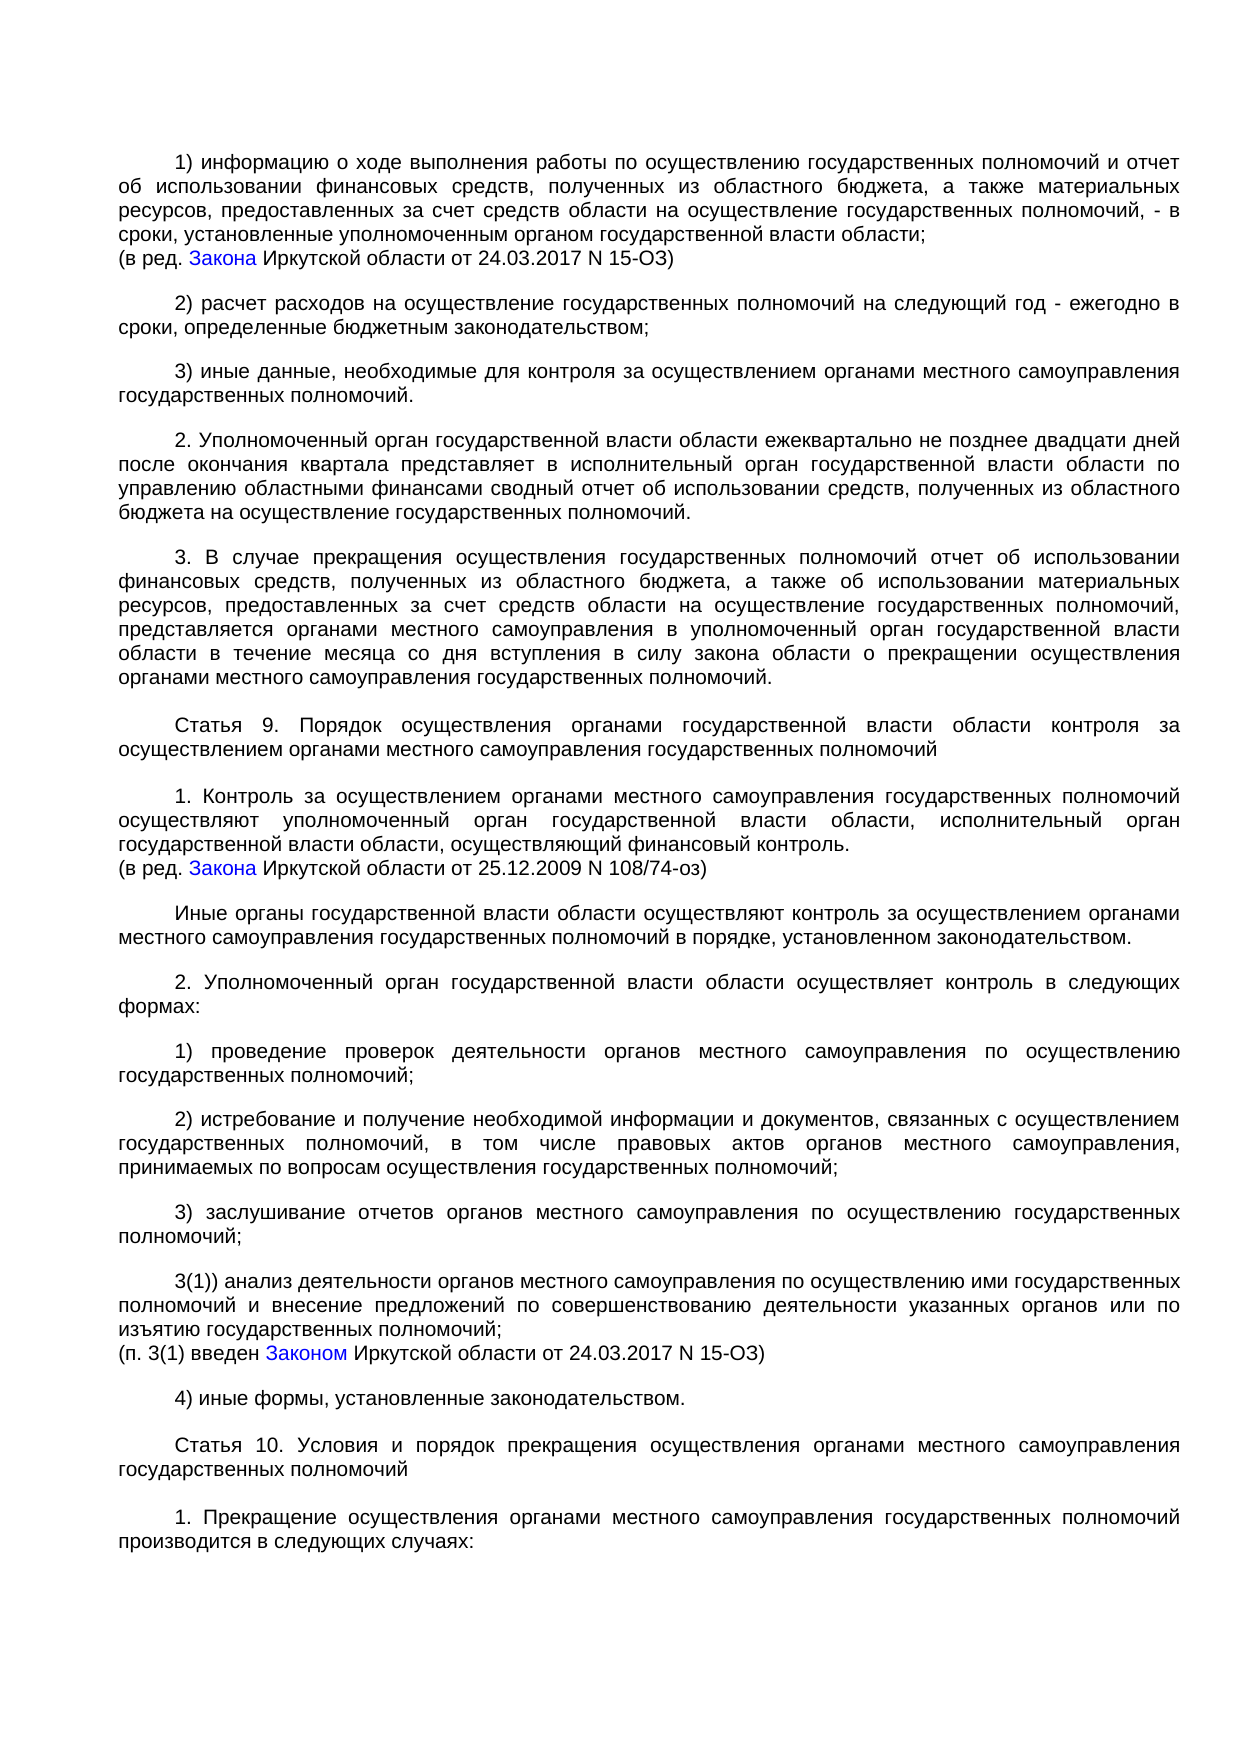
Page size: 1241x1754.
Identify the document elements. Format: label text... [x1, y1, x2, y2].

text 3) иные данные, необходимые для контроля за осуществлением органами местного самоуправления государственных полномочий. [118, 359, 1181, 407]
text 3. В случае прекращения осуществления государственных полномочий отчет об использовании финансовых средств, полученных из областного бюджета, а также об использовании материальных ресурсов, предоставленных за счет средств области на осуществление государственных полномочий, представляется органами местного самоуправления в уполномоченный орган государственной власти области в течение месяца со дня вступления в силу закона области о прекращении осуществления органами местного самоуправления государственных полномочий. [118, 545, 1181, 688]
text 1) информацию о ходе выполнения работы по осуществлению государственных полномочий и отчет об использовании финансовых средств, полученных из областного бюджета, а также материальных ресурсов, предоставленных за счет средств области на осуществление государственных полномочий, - в сроки, установленные уполномоченным органом государственной власти области; [118, 150, 1181, 246]
text 1) проведение проверок деятельности органов местного самоуправления по осуществлению государственных полномочий; [118, 1038, 1181, 1086]
text Иные органы государственной власти области осуществляют контроль за осуществлением органами местного самоуправления государственных полномочий в порядке, установленном законодательством. [118, 901, 1181, 949]
text 4) иные формы, установленные законодательством. [118, 1385, 1181, 1409]
text 2. Уполномоченный орган государственной власти области осуществляет контроль в следующих формах: [118, 970, 1181, 1018]
text 1. Прекращение осуществления органами местного самоуправления государственных полномочий производится в следующих случаях: [118, 1505, 1181, 1553]
text 3(1)) анализ деятельности органов местного самоуправления по осуществлению ими государственных полномочий и внесение предложений по совершенствованию деятельности указанных органов или по изъятию государственных полномочий; [118, 1269, 1181, 1341]
text 2) расчет расходов на осуществление государственных полномочий на следующий год - ежегодно в сроки, определенные бюджетным законодательством; [118, 291, 1181, 338]
text (в ред. Закона Иркутской области от 25.12.2009 N 108/74-оз) [118, 856, 1181, 880]
text 3) заслушивание отчетов органов местного самоуправления по осуществлению государственных полномочий; [118, 1200, 1181, 1248]
text Статья 9. Порядок осуществления органами государственной власти области контроля за осуществлением органами местного самоуправления государственных полномочий [118, 712, 1181, 760]
text 1. Контроль за осуществлением органами местного самоуправления государственных полномочий осуществляют уполномоченный орган государственной власти области, исполнительный орган государственной власти области, осуществляющий финансовый контроль. [118, 784, 1181, 856]
text (в ред. Закона Иркутской области от 24.03.2017 N 15-ОЗ) [118, 246, 1181, 270]
text 2) истребование и получение необходимой информации и документов, связанных с осуществлением государственных полномочий, в том числе правовых актов органов местного самоуправления, принимаемых по вопросам осуществления государственных полномочий; [118, 1107, 1181, 1179]
text 2. Уполномоченный орган государственной власти области ежеквартально не позднее двадцати дней после окончания квартала представляет в исполнительный орган государственной власти области по управлению областными финансами сводный отчет об использовании средств, полученных из областного бюджета на осуществление государственных полномочий. [118, 428, 1181, 524]
text (п. 3(1) введен Законом Иркутской области от 24.03.2017 N 15-ОЗ) [118, 1341, 1181, 1364]
text Статья 10. Условия и порядок прекращения осуществления органами местного самоуправления государственных полномочий [118, 1433, 1181, 1481]
